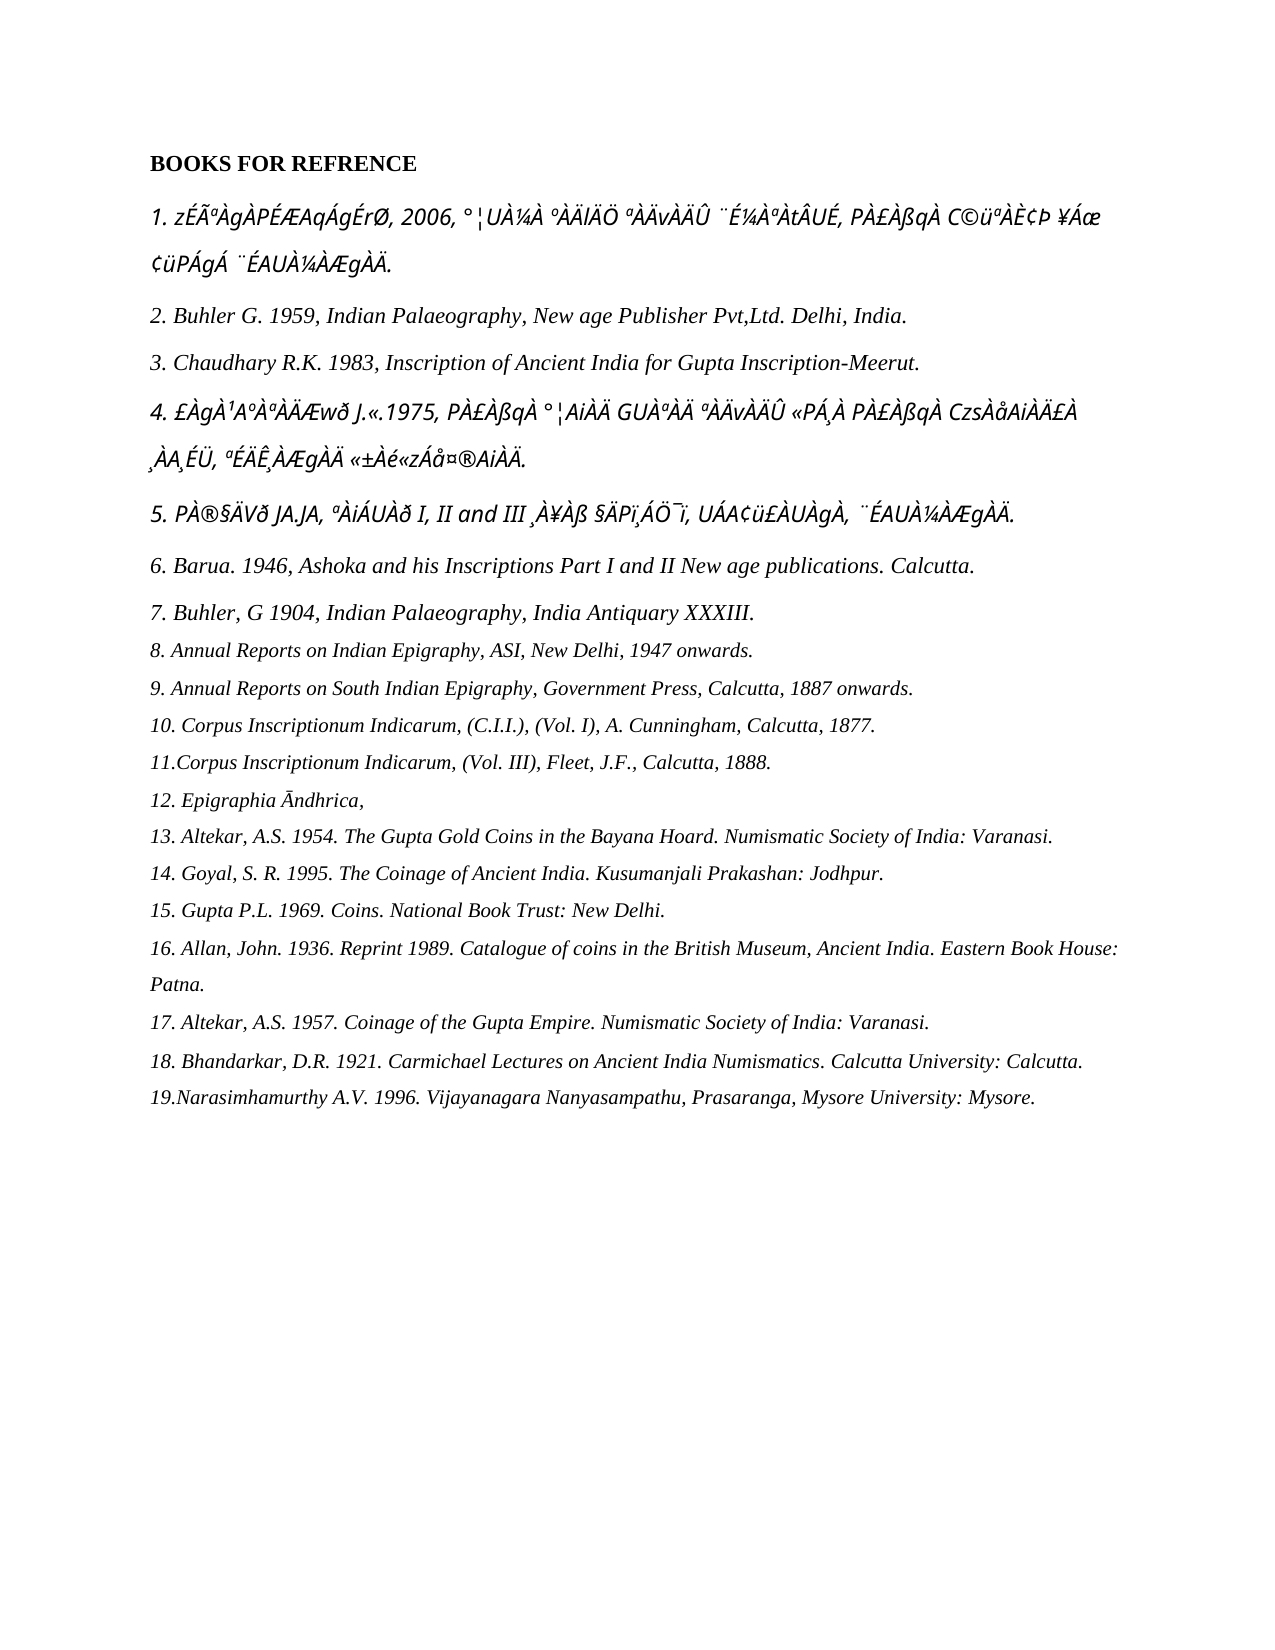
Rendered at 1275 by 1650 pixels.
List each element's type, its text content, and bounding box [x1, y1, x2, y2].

text 2. Buhler G. 1959, Indian Palaeography, New age Publisher Pvt,Ltd. Delhi, India. [150, 302, 1125, 329]
text 4. £ÀgÀ¹AºÀªÀÄÆwð J.«.1975, PÀ£ÀßqÀ °¦AiÀÄ GUÀªÀÄ ªÀÄvÀÄÛ «PÁ¸À PÀ£ÀßqÀ CzsÀåAiÀÄ£À ¸ÀA¸ÉÜ, ªÉÄÊ¸ÀÆgÀÄ «±Àé«zÁå¤®AiÀÄ. [150, 396, 1125, 474]
text 19.Narasimhamurthy A.V. 1996. Vijayanagara Nanyasampathu, Prasaranga, Mysore University: Mysore. [150, 1085, 1125, 1109]
text 3. Chaudhary R.K. 1983, Inscription of Ancient India for Gupta Inscription-Meerut. [150, 349, 1125, 376]
text 18. Bhandarkar, D.R. 1921. Carmichael Lectures on Ancient India Numismatics. Calcutta University: Calcutta. [150, 1049, 1125, 1073]
text 16. Allan, John. 1936. Reprint 1989. Catalogue of coins in the British Museum, Ancient India. Eastern Book House: Patna. [150, 935, 1125, 996]
text 13. Altekar, A.S. 1954. The Gupta Gold Coins in the Bayana Hoard. Numismatic Society of India: Varanasi. [150, 823, 1125, 848]
text 14. Goyal, S. R. 1995. The Coinage of Ancient India. Kusumanjali Prakashan: Jodhpur. [150, 861, 1125, 885]
text 10. Corpus Inscriptionum Indicarum, (C.I.I.), (Vol. I), A. Cunningham, Calcutta, 1877. [150, 713, 1125, 737]
text 8. Annual Reports on Indian Epigraphy, ASI, New Delhi, 1947 onwards. [150, 638, 1125, 662]
text 6. Barua. 1946, Ashoka and his Inscriptions Part I and II New age publications. Calcutta. [150, 552, 1125, 578]
text 11.Corpus Inscriptionum Indicarum, (Vol. III), Fleet, J.F., Calcutta, 1888. [150, 750, 1125, 774]
text 1. zÉÃªÀgÀPÉÆAqÁgÉrØ, 2006, °¦UÀ¼À ºÀÄlÄÖ ªÀÄvÀÄÛ ¨É¼ÀªÀtÂUÉ, PÀ£ÀßqÀ C©üªÀÈ¢Þ ¥Áæ¢üPÁgÁ ¨ÉAUÀ¼ÀÆgÀÄ. [150, 201, 1125, 279]
text BOOKS FOR REFRENCE [150, 150, 1125, 176]
text 5. PÀ®§ÄVð JA.JA, ªÀiÁUÀð I, II and III ¸À¥Àß §ÄPï¸ÁÖ¯ï, UÁA¢ü£ÀUÀgÀ, ¨ÉAUÀ¼ÀÆgÀÄ. [150, 497, 1125, 529]
text 17. Altekar, A.S. 1957. Coinage of the Gupta Empire. Numismatic Society of India: Varanasi. [150, 1010, 1125, 1034]
text 12. Epigraphia Āndhrica, [150, 787, 1125, 812]
text 15. Gupta P.L. 1969. Coins. National Book Trust: New Delhi. [150, 898, 1125, 922]
text 9. Annual Reports on South Indian Epigraphy, Government Press, Calcutta, 1887 onwards. [150, 676, 1125, 700]
text 7. Buhler, G 1904, Indian Palaeography, India Antiquary XXXIII. [150, 599, 1125, 625]
